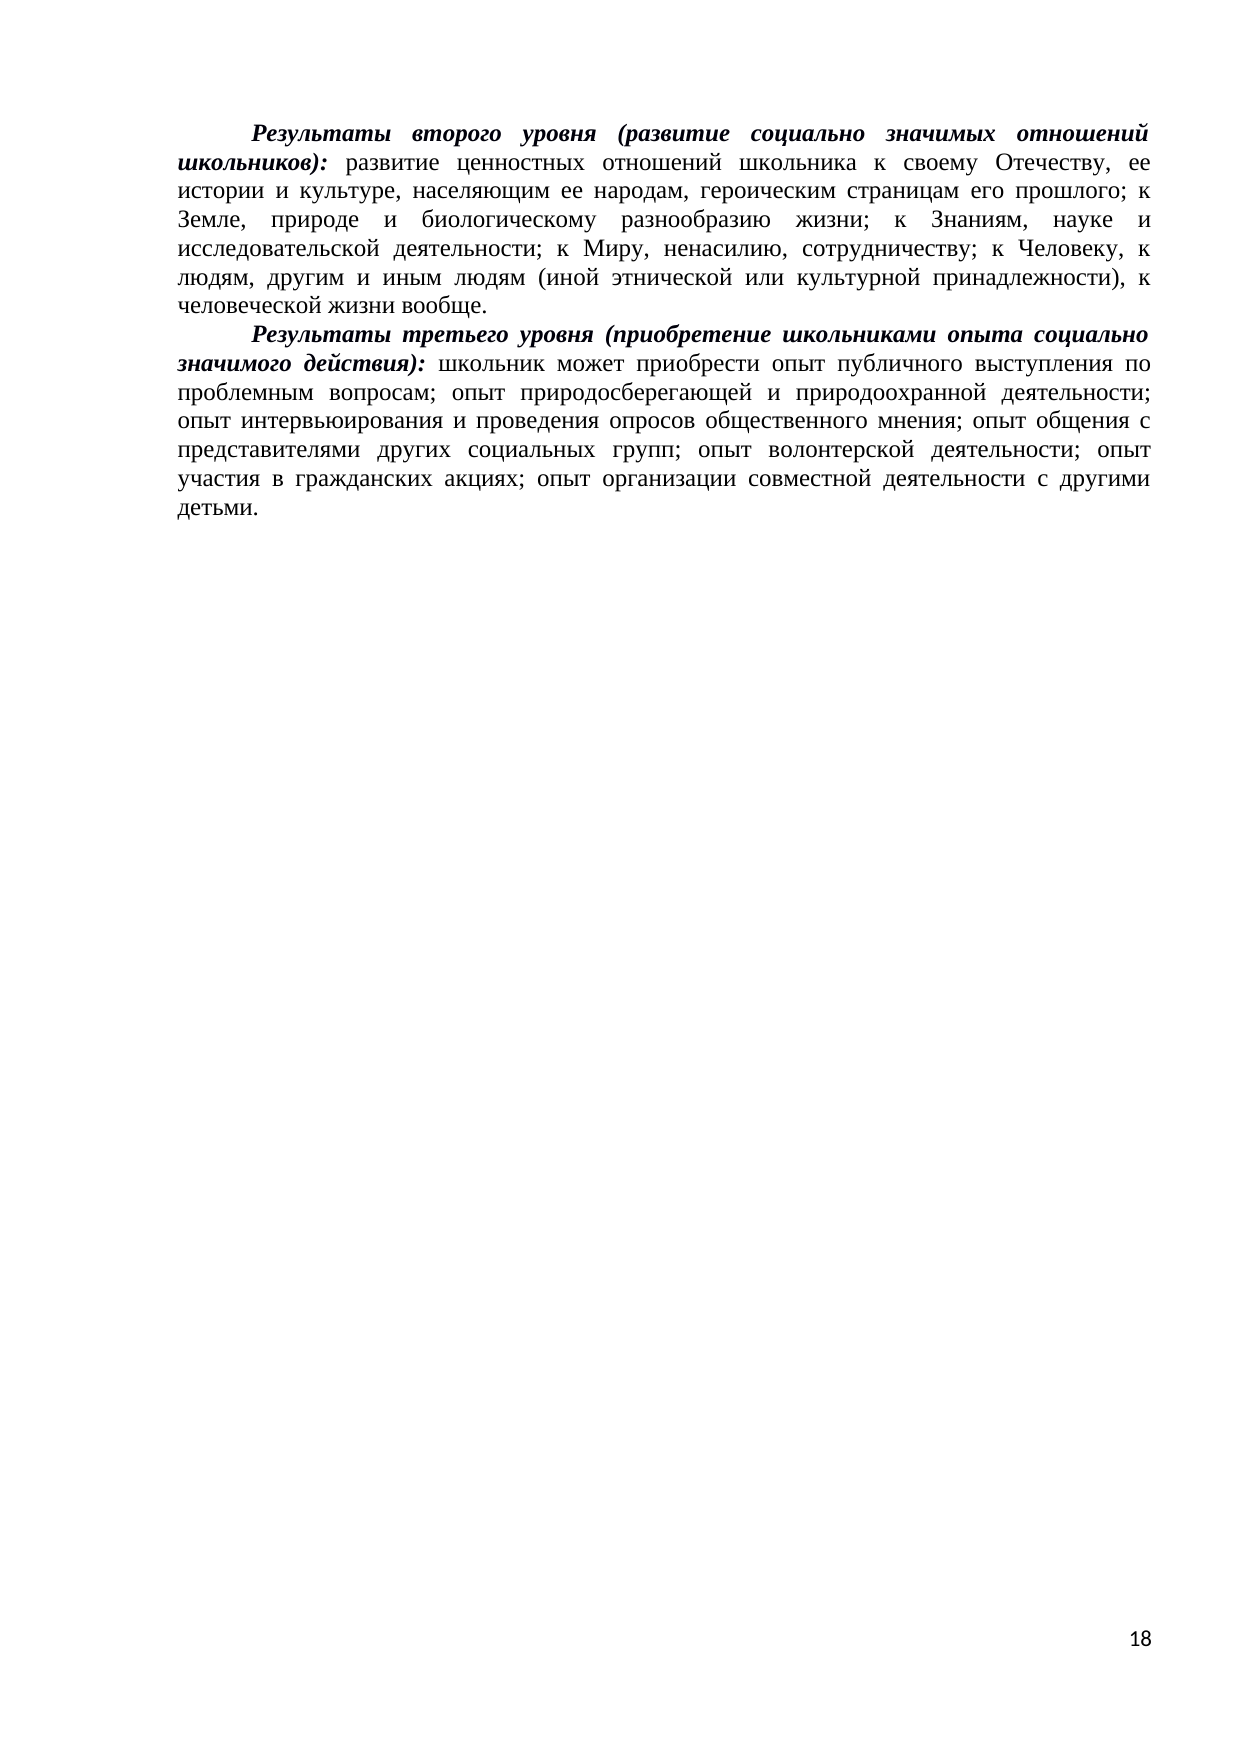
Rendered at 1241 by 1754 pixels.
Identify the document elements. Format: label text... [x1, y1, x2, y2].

text Результаты третьего уровня (приобретение школьниками опыта социально значимого действия): школьник может приобрести опыт публичного выступления по проблемным вопросам; опыт природосберегающей и природоохранной деятельности; опыт интервьюирования и проведения опросов общественного мнения; опыт общения с представителями других социальных групп; опыт волонтерской деятельности; опыт участия в гражданских акциях; опыт организации совместной деятельности с другими детьми. [177, 319, 1152, 521]
text Результаты второго уровня (развитие социально значимых отношений школьников): развитие ценностных отношений школьника к своему Отечеству, ее истории и культуре, населяющим ее народам, героическим страницам его прошлого; к Земле, природе и биологическому разнообразию жизни; к Знаниям, науке и исследовательской деятельности; к Миру, ненасилию, сотрудничеству; к Человеку, к людям, другим и иным людям (иной этнической или культурной принадлежности), к человеческой жизни вообще. [177, 118, 1152, 319]
